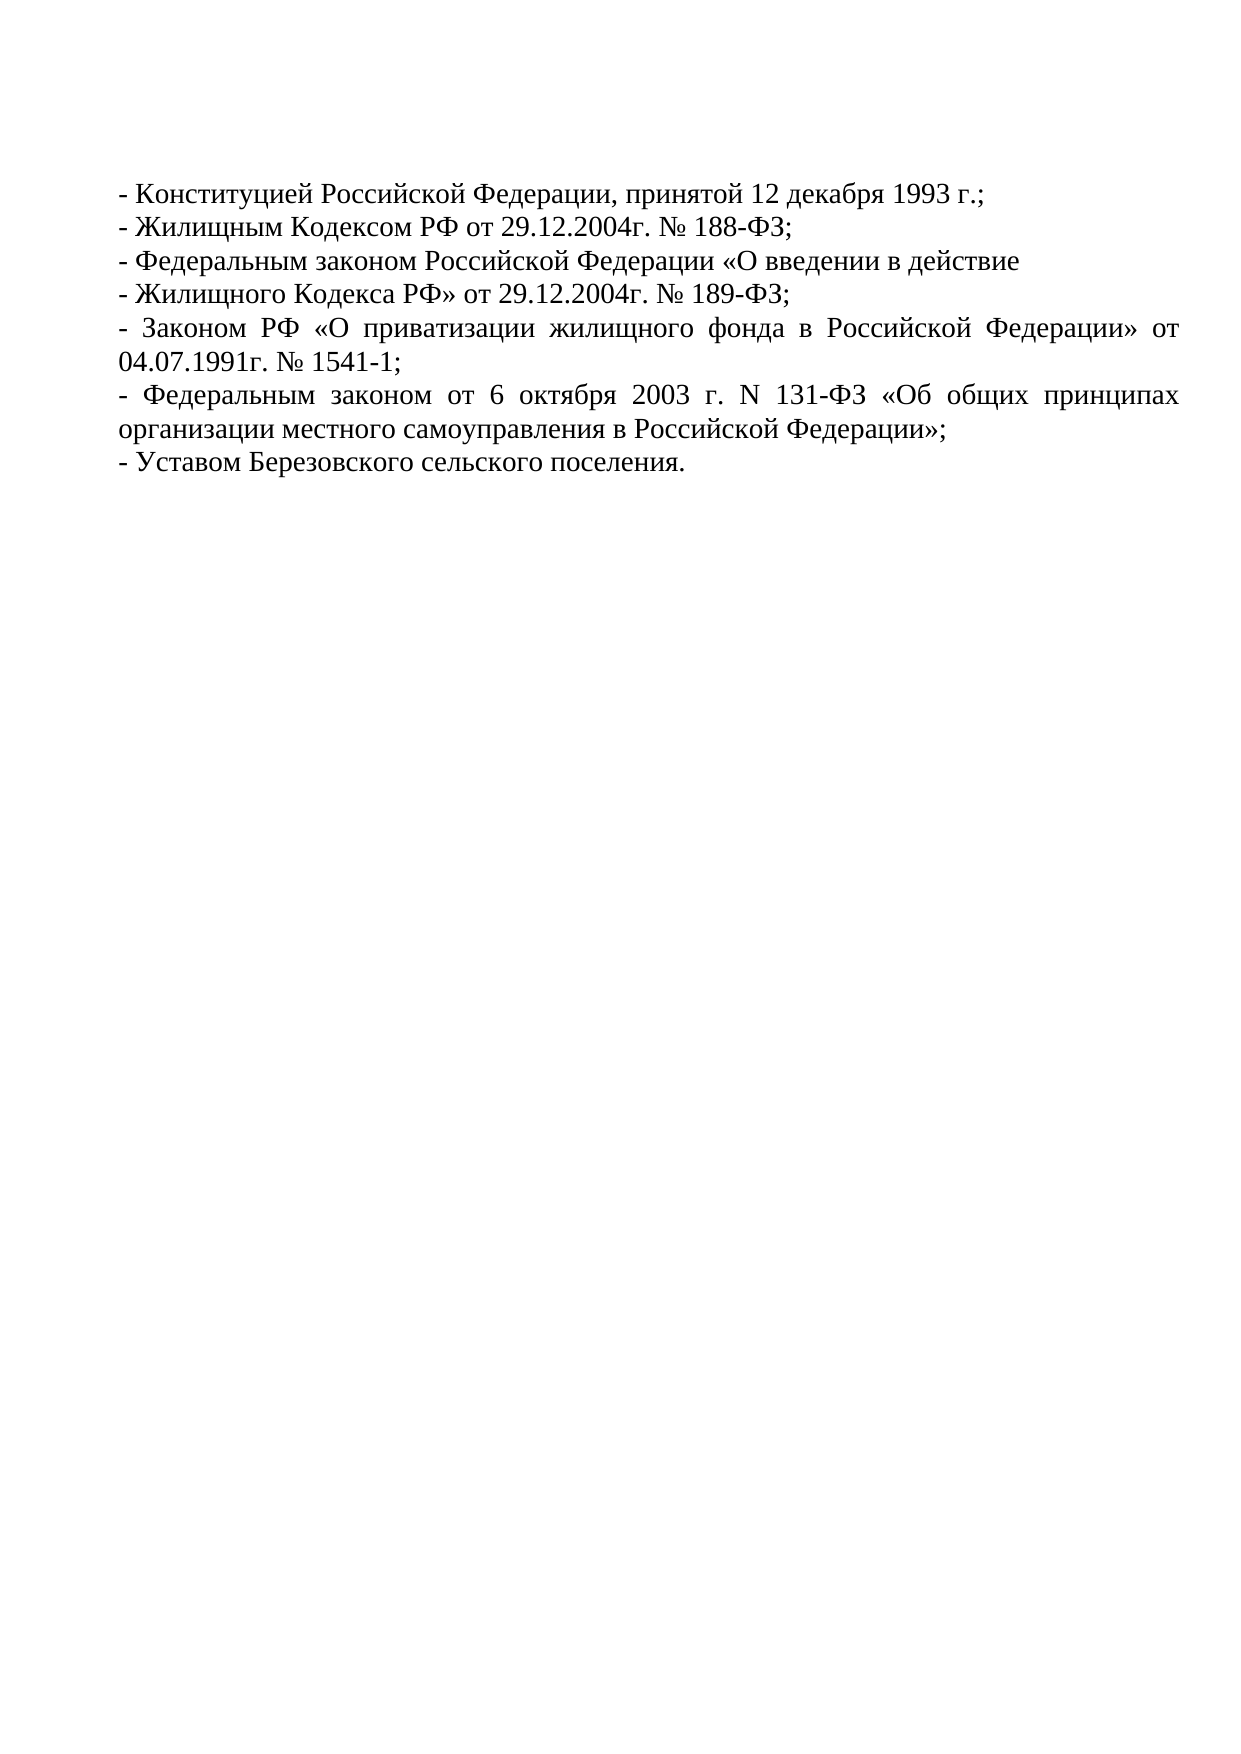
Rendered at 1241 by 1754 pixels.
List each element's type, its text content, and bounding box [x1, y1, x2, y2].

text - Жилищным Кодексом РФ от 29.12.2004г. № 188-ФЗ; [118, 209, 1181, 243]
text - Федеральным законом Российской Федерации «О введении в действие [118, 243, 1181, 277]
text - Законом РФ «О приватизации жилищного фонда в Российской Федерации» от 04.07.1991г. № 1541-1; [118, 310, 1181, 377]
text - Конституцией Российской Федерации, принятой 12 декабря .; [118, 176, 1181, 209]
text - Жилищного Кодекса РФ» от 29.12.2004г. № 189-ФЗ; [118, 277, 1181, 310]
text - Федеральным законом от 6 октября . N 131-ФЗ «Об общих принципах организации местного самоуправления в Российской Федерации»; [118, 377, 1181, 444]
text - Уставом Березовского сельского поселения. [118, 444, 1181, 478]
